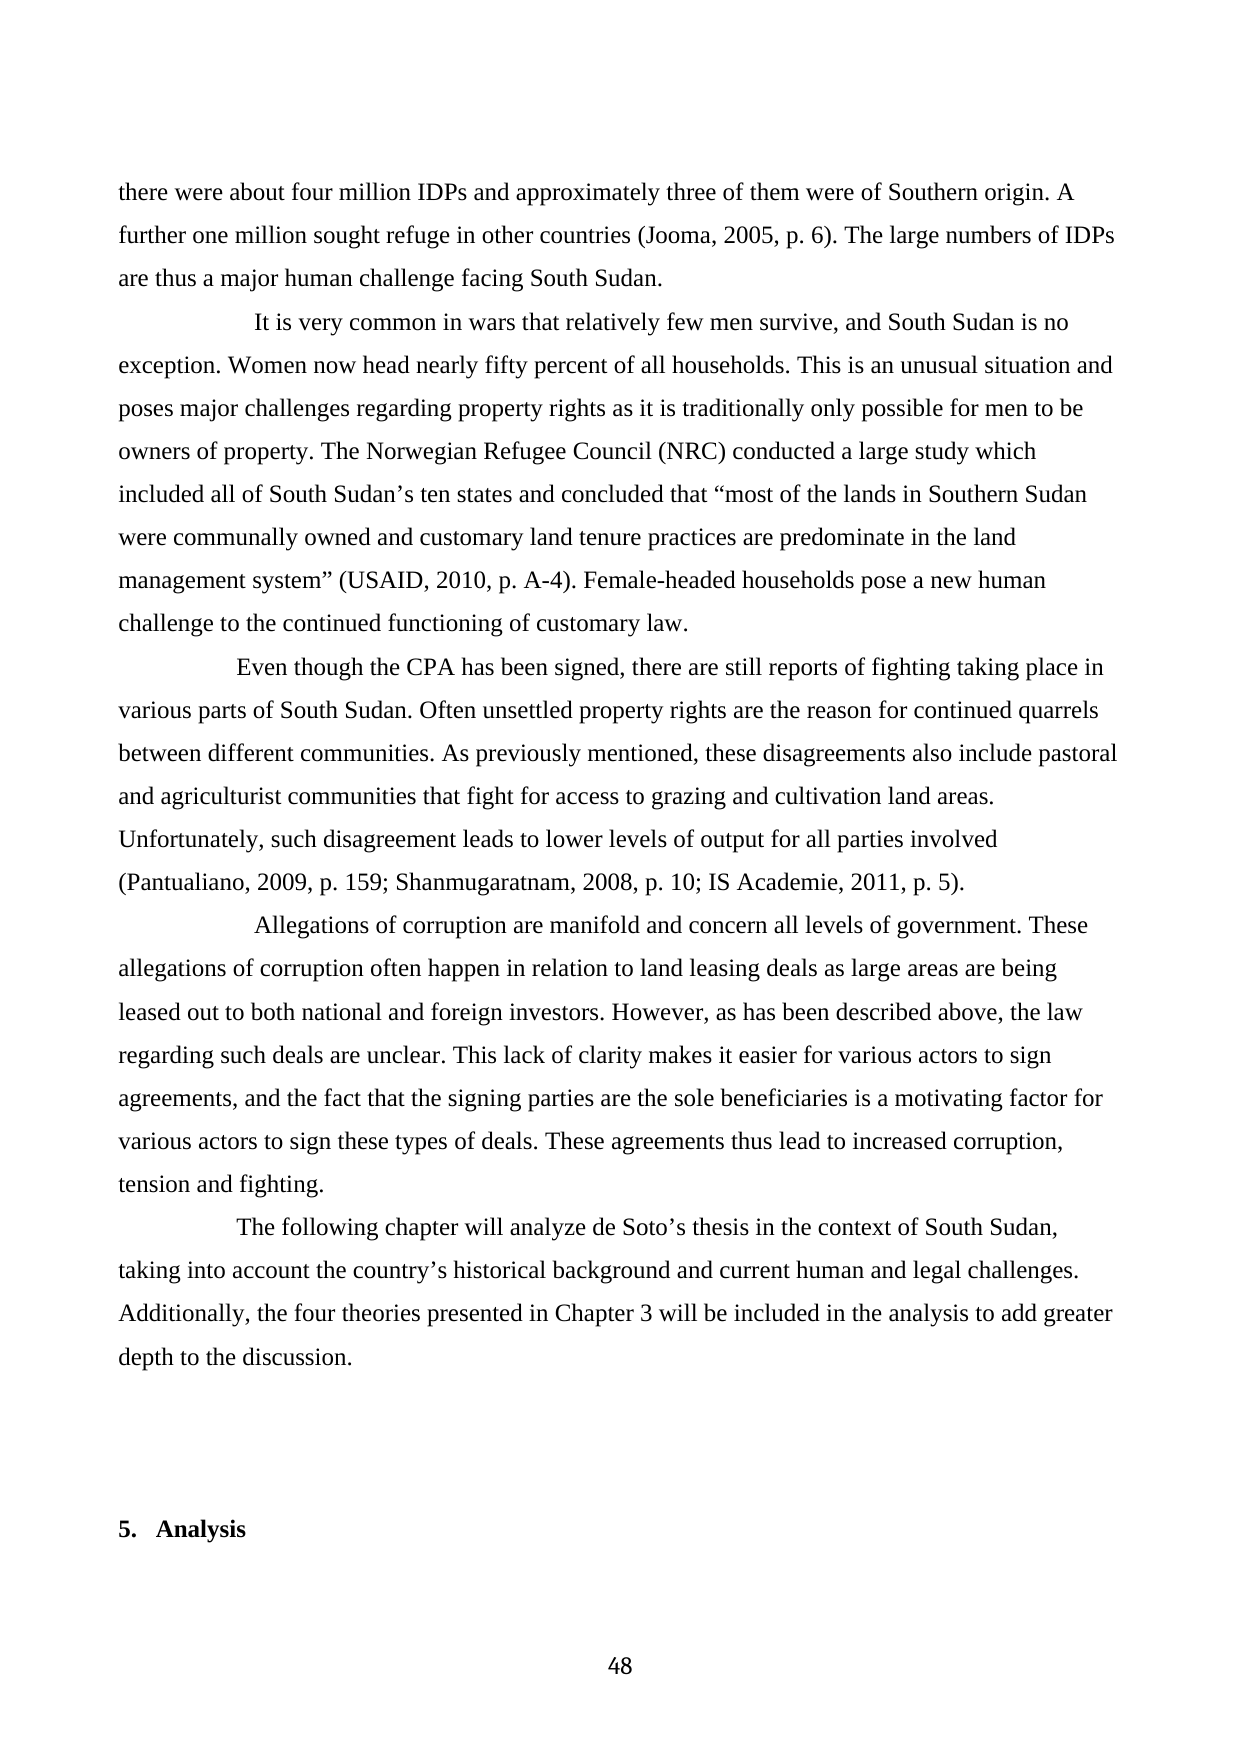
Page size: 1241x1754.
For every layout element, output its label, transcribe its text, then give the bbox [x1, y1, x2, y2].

text The following chapter will analyze de Soto’s thesis in the context of South Sudan, taking into account the country’s historical background and current human and legal challenges. Additionally, the four theories presented in Chapter 3 will be included in the analysis to add greater depth to the discussion. [118, 1212, 1122, 1370]
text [118, 177, 1122, 292]
text Even though the CPA has been signed, there are still reports of fighting taking place in various parts of South Sudan. Often unsettled property rights are the reason for continued quarrels between different communities. As previously mentioned, these disagreements also include pastoral and agriculturist communities that fight for access to grazing and cultivation land areas. Unfortunately, such disagreement leads to lower levels of output for all parties involved (Pantualiano, 2009, p. 159; Shanmugaratnam, 2008, p. 10; IS Academie, 2011, p. 5). Allegations of corruption are manifold and concern all levels of government. These allegations of corruption often happen in relation to land leasing deals as large areas are being leased out to both national and foreign investors. However, as has been described above, the law regarding such deals are unclear. This lack of clarity makes it easier for various actors to sign agreements, and the fact that the signing parties are the sole beneficiaries is a motivating factor for various actors to sign these types of deals. These agreements thus lead to increased corruption, tension and fighting. [118, 652, 1122, 1198]
list Analysis [118, 1514, 1122, 1543]
text It is very common in wars that relatively few men survive, and South Sudan is no exception. Women now head nearly fifty percent of all households. This is an unusual situation and poses major challenges regarding property rights as it is traditionally only possible for men to be owners of property. The Norwegian Refugee Council (NRC) conducted a large study which included all of South Sudan’s ten states and concluded that “most of the lands in Southern Sudan were communally owned and customary land tenure practices are predominate in the land management system” (USAID, 2010, p. A-4). Female-headed households pose a new human challenge to the continued functioning of customary law. [118, 307, 1122, 637]
